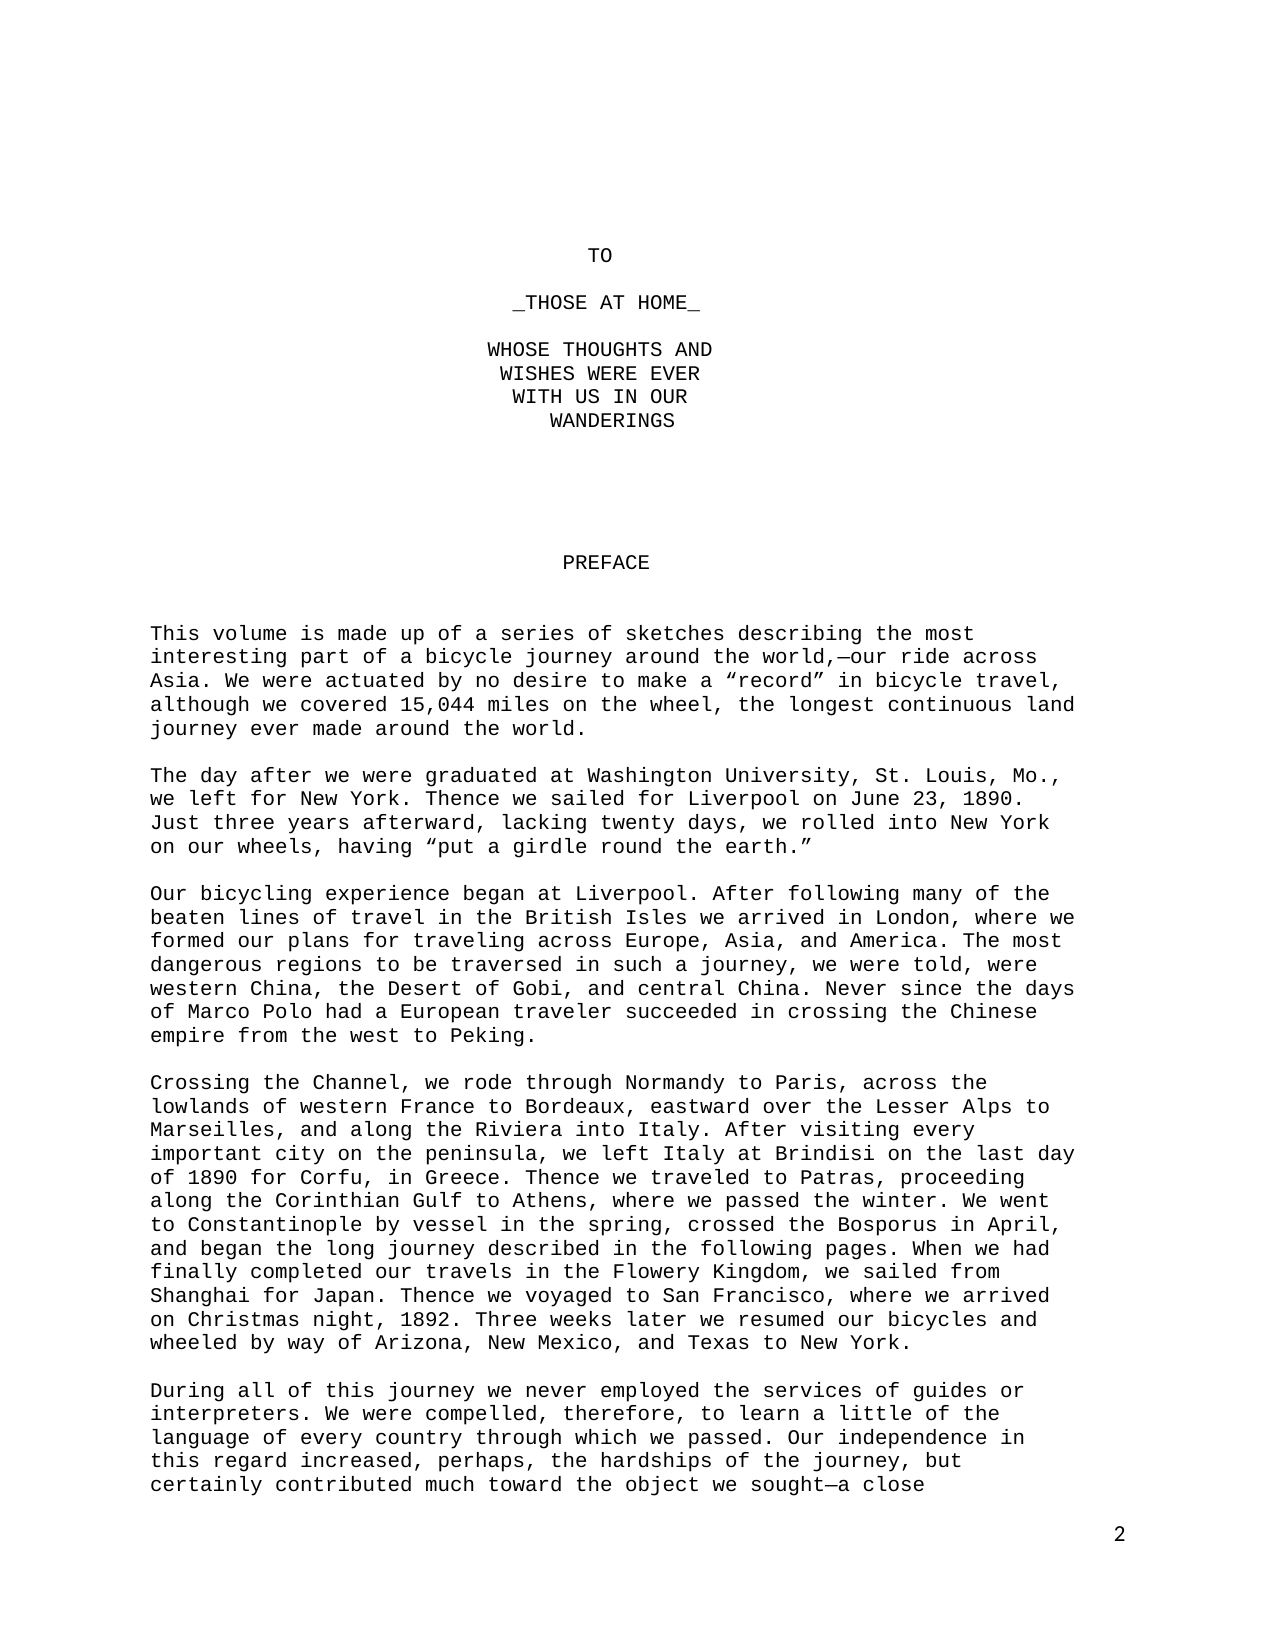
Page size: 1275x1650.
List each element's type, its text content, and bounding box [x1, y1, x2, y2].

text interpreters. We were compelled, therefore, to learn a little of the [150, 1403, 1125, 1427]
text on our wheels, having “put a girdle round the earth.” [150, 836, 1125, 859]
text dangerous regions to be traversed in such a journey, we were told, were [150, 954, 1125, 978]
text interesting part of a bicycle journey around the world,—our ride across [150, 647, 1125, 670]
text finally completed our travels in the Flowery Kingdom, we sailed from [150, 1261, 1125, 1285]
text wheeled by way of Arizona, New Mexico, and Texas to New York. [150, 1332, 1125, 1356]
text western China, the Desert of Gobi, and central China. Never since the days [150, 978, 1125, 1001]
text The day after we were graduated at Washington University, St. Louis, Mo., [150, 765, 1125, 788]
text certainly contributed much toward the object we sought—a close [150, 1474, 1125, 1498]
text this regard increased, perhaps, the hardships of the journey, but [150, 1451, 1125, 1474]
text Just three years afterward, lacking twenty days, we rolled into New York [150, 812, 1125, 836]
text of 1890 for Corfu, in Greece. Thence we traveled to Patras, proceeding [150, 1167, 1125, 1190]
text although we covered 15,044 miles on the wheel, the longest continuous land [150, 694, 1125, 717]
text empire from the west to Peking. [150, 1025, 1125, 1048]
text on Christmas night, 1892. Three weeks later we resumed our bicycles and [150, 1309, 1125, 1332]
text Our bicycling experience began at Liverpool. After following many of the [150, 883, 1125, 907]
text Marseilles, and along the Riviera into Italy. After visiting every [150, 1119, 1125, 1143]
text journey ever made around the world. [150, 717, 1125, 741]
text During all of this journey we never employed the services of guides or [150, 1379, 1125, 1403]
text WITH US IN OUR [150, 386, 1125, 410]
text along the Corinthian Gulf to Athens, where we passed the winter. We went [150, 1190, 1125, 1214]
text WHOSE THOUGHTS AND [150, 339, 1125, 363]
text lowlands of western France to Bordeaux, eastward over the Lesser Alps to [150, 1096, 1125, 1119]
text WISHES WERE EVER [150, 363, 1125, 386]
text beaten lines of travel in the British Isles we arrived in London, where we [150, 907, 1125, 930]
text Shanghai for Japan. Thence we voyaged to San Francisco, where we arrived [150, 1285, 1125, 1309]
text Asia. We were actuated by no desire to make a “record” in bicycle travel, [150, 670, 1125, 694]
text of Marco Polo had a European traveler succeeded in crossing the Chinese [150, 1001, 1125, 1025]
text and began the long journey described in the following pages. When we had [150, 1238, 1125, 1261]
text we left for New York. Thence we sailed for Liverpool on June 23, 1890. [150, 788, 1125, 812]
text to Constantinople by vessel in the spring, crossed the Bosporus in April, [150, 1214, 1125, 1238]
text WANDERINGS [150, 410, 1125, 434]
text This volume is made up of a series of sketches describing the most [150, 623, 1125, 647]
text formed our plans for traveling across Europe, Asia, and America. The most [150, 930, 1125, 954]
text PREFACE [150, 552, 1125, 576]
text language of every country through which we passed. Our independence in [150, 1427, 1125, 1451]
text TO [150, 244, 1125, 268]
text Crossing the Channel, we rode through Normandy to Paris, across the [150, 1072, 1125, 1096]
text important city on the peninsula, we left Italy at Brindisi on the last day [150, 1143, 1125, 1167]
text _THOSE AT HOME_ [150, 292, 1125, 316]
